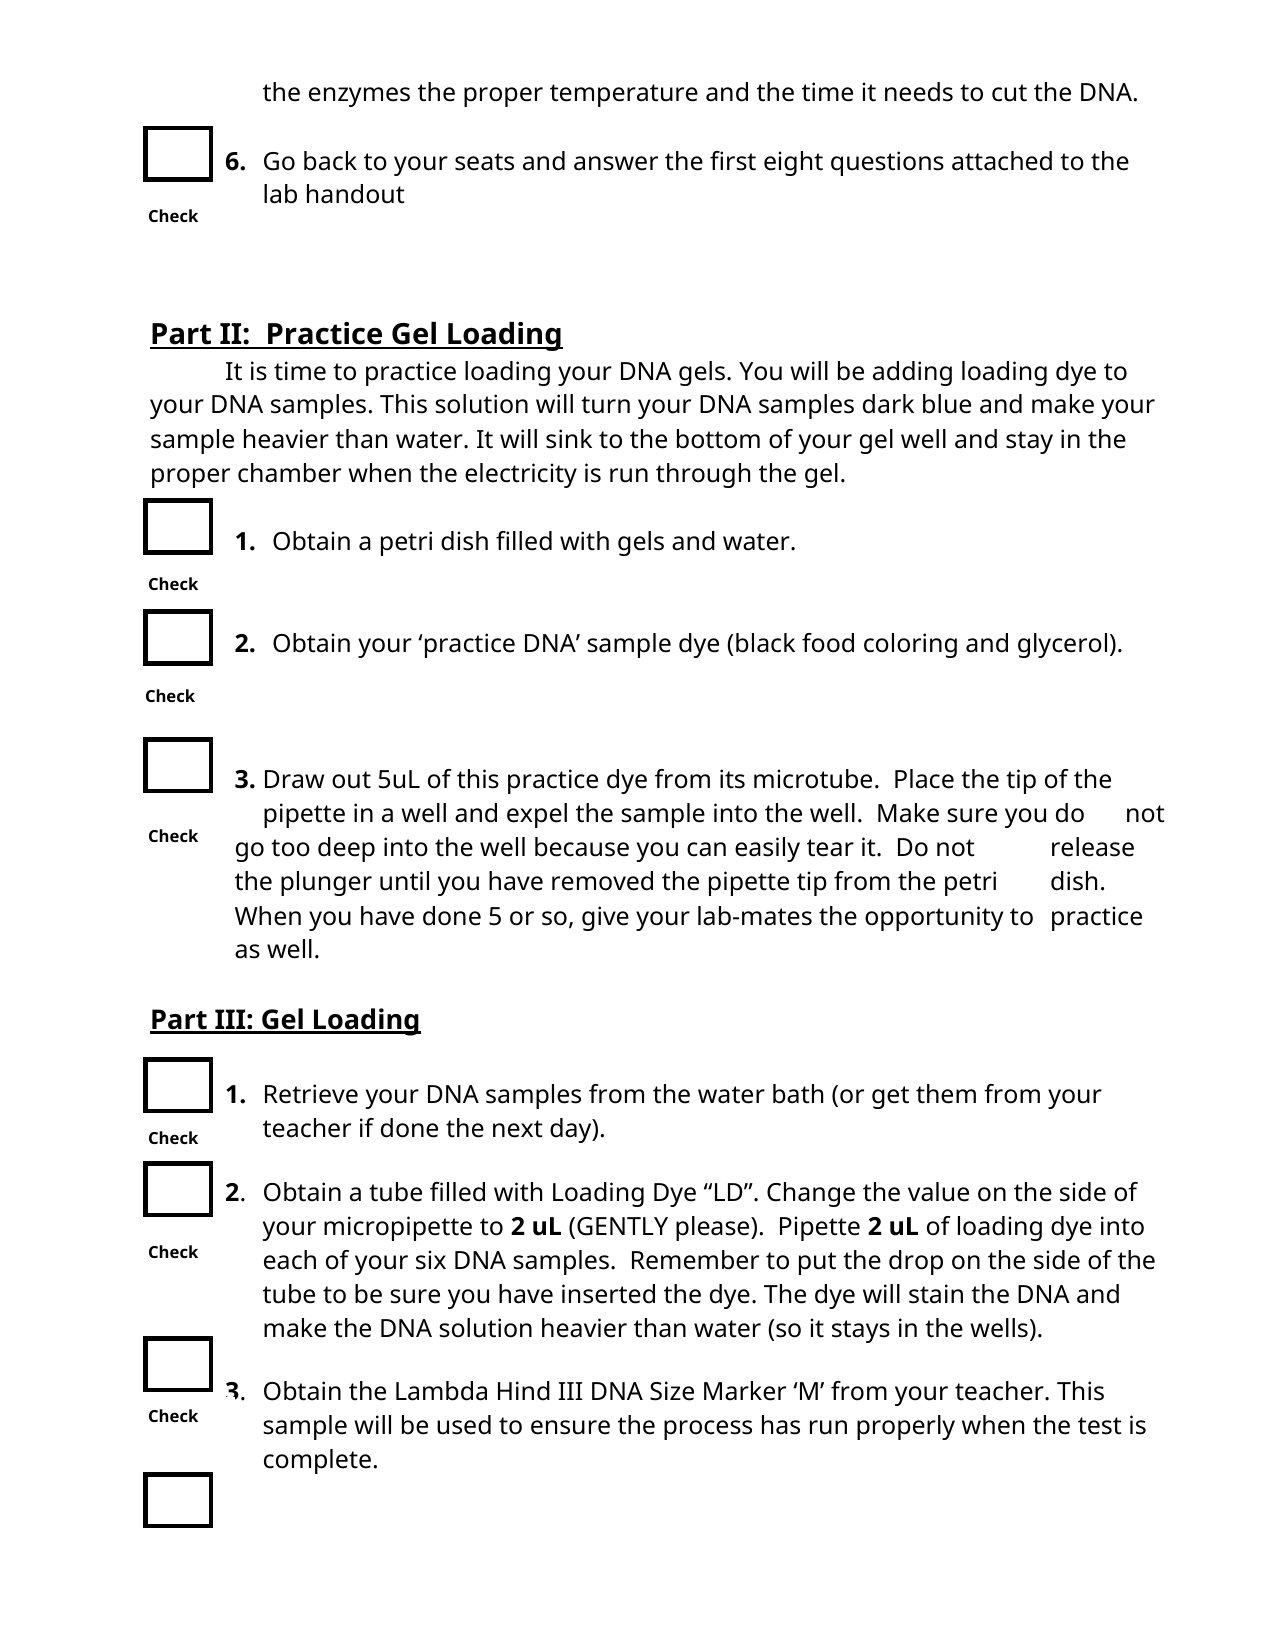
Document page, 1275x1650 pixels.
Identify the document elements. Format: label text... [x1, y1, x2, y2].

text the enzymes the proper temperature and the time it needs to cut the DNA. [262, 75, 1170, 109]
list Obtain a petri dish filled with gels and water. [234, 523, 1170, 557]
list Obtain your ‘practice DNA’ sample dye (black food coloring and glycerol). [234, 626, 1170, 660]
list Part III: Gel Loading [150, 1000, 1170, 1037]
text pipette in a well and expel the sample into the well. Make sure you do not go too deep into the well because you can easily tear it. Do not release the plunger until you have removed the pipette tip from the petri dish. When you have done 5 or so, give your lab-mates the opportunity to practice as well. [234, 796, 1170, 966]
text It is time to practice loading your DNA gels. You will be adding loading dye to your DNA samples. This solution will turn your DNA samples dark blue and make your sample heavier than water. It will sink to the bottom of your gel well and stay in the proper chamber when the electricity is run through the gel. [150, 353, 1170, 489]
list Draw out 5uL of this practice dye from its microtube. Place the tip of the [234, 762, 1170, 796]
list Retrieve your DNA samples from the water bath (or get them from your teacher if done the next day). [225, 1077, 1170, 1145]
text 3. Obtain the Lambda Hind III DNA Size Marker ‘M’ from your teacher. This sample will be used to ensure the process has run properly when the test is complete. [225, 1374, 1170, 1476]
list Go back to your seats and answer the first eight questions attached to the lab handout [225, 143, 1170, 211]
text 2. Obtain a tube filled with Loading Dye “LD”. Change the value on the side of your micropipette to 2 uL (GENTLY please). Pipette 2 uL of loading dye into each of your six DNA samples. Remember to put the drop on the side of the tube to be sure you have inserted the dye. The dye will stain the DNA and make the DNA solution heavier than water (so it stays in the wells). [150, 1174, 1170, 1344]
list Part II: Practice Gel Loading [150, 313, 1170, 353]
